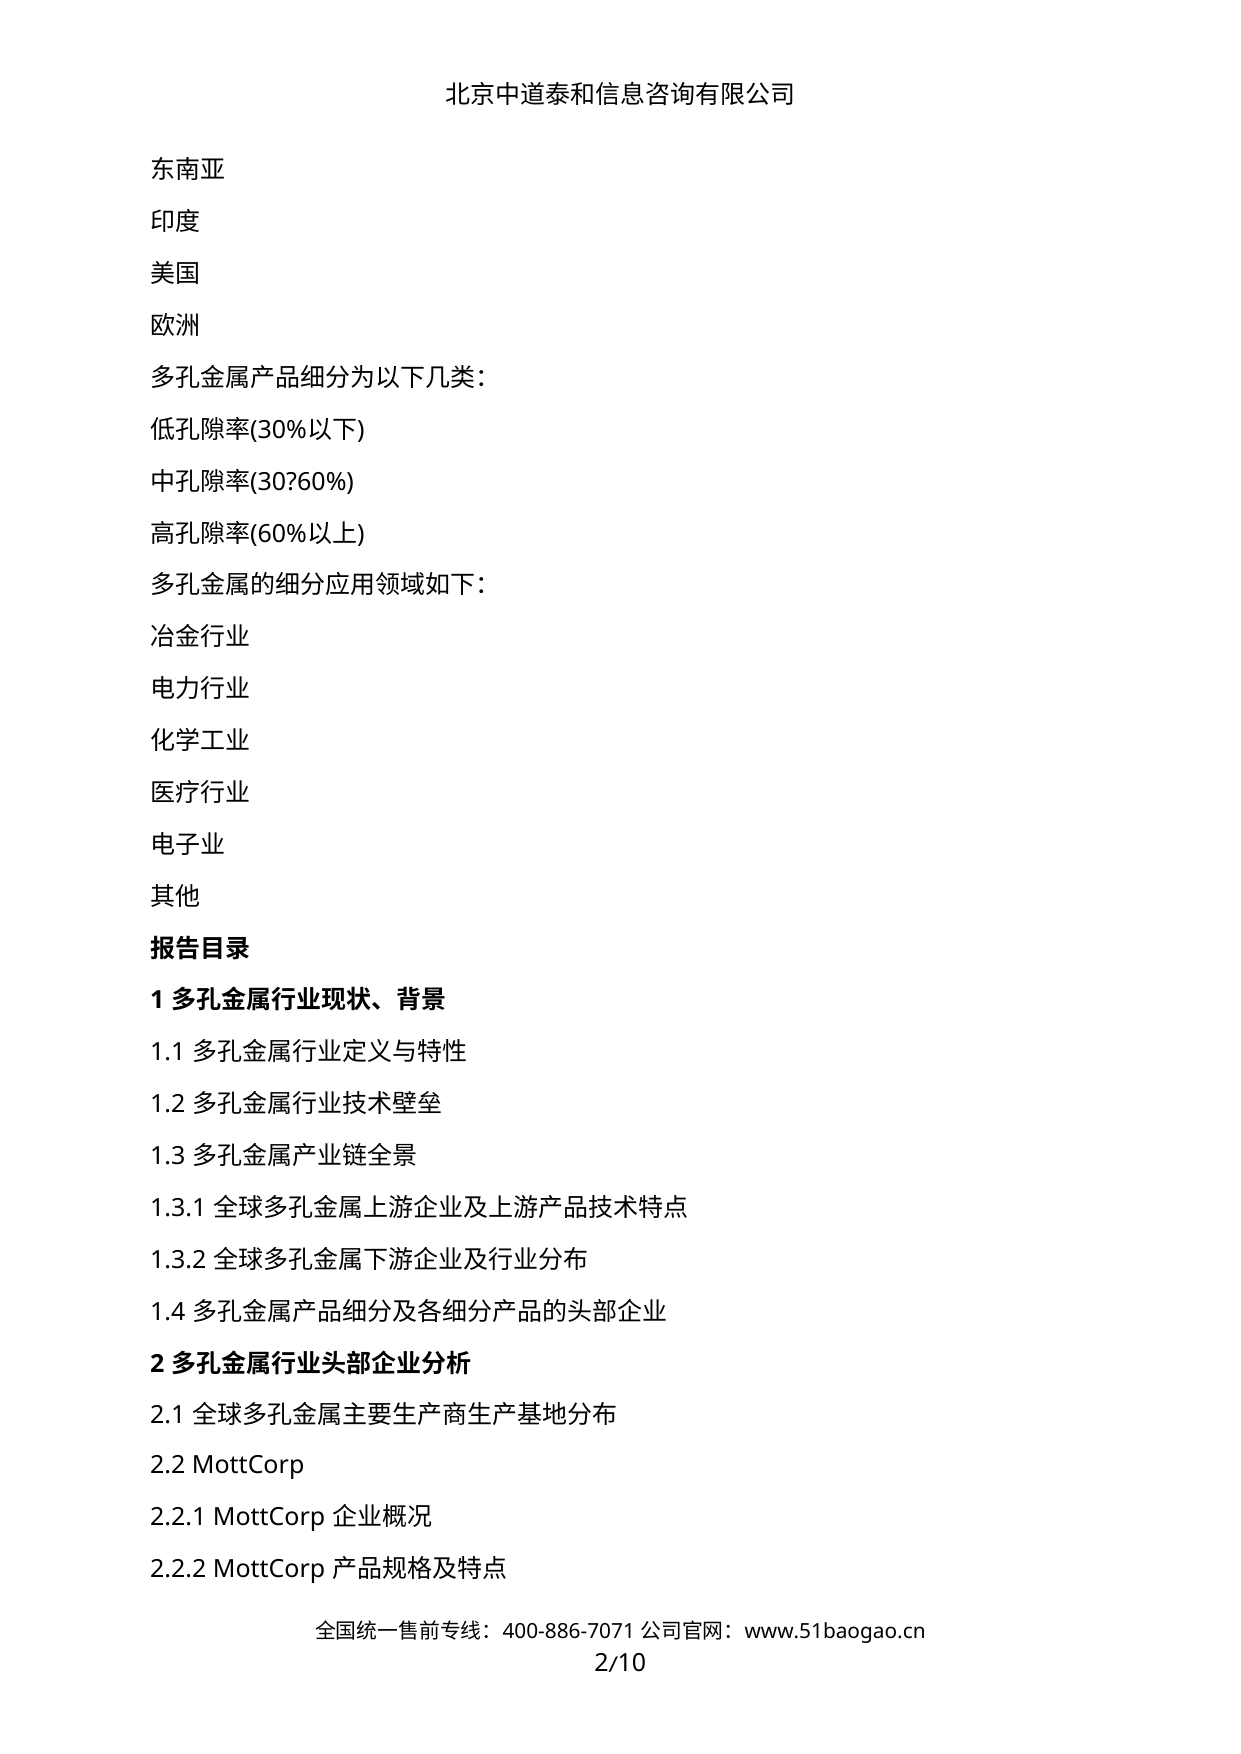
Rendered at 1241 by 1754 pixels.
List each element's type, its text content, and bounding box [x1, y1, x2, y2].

text 低孔隙率(30%以下) [150, 409, 1090, 446]
text 冶金行业 [150, 617, 1090, 653]
text 2.2.1 MottCorp 企业概况 [150, 1497, 1090, 1533]
text 1.3.2 全球多孔金属下游企业及行业分布 [150, 1239, 1090, 1276]
text 电子业 [150, 824, 1090, 861]
text 2.1 全球多孔金属主要生产商生产基地分布 [150, 1395, 1090, 1431]
text 高孔隙率(60%以上) [150, 513, 1090, 549]
text 多孔金属的细分应用领域如下： [150, 565, 1090, 601]
text 多孔金属产品细分为以下几类： [150, 357, 1090, 394]
text 1.4 多孔金属产品细分及各细分产品的头部企业 [150, 1291, 1090, 1327]
text 2.2.2 MottCorp 产品规格及特点 [150, 1548, 1090, 1585]
text 其他 [150, 876, 1090, 912]
text 报告目录 [150, 928, 1090, 964]
text 1 多孔金属行业现状、背景 [150, 980, 1090, 1016]
text 欧洲 [150, 306, 1090, 342]
text 1.3 多孔金属产业链全景 [150, 1136, 1090, 1172]
text 美国 [150, 254, 1090, 290]
text 1.1 多孔金属行业定义与特性 [150, 1032, 1090, 1068]
text 化学工业 [150, 721, 1090, 757]
text 1.2 多孔金属行业技术壁垒 [150, 1084, 1090, 1120]
text 2 多孔金属行业头部企业分析 [150, 1343, 1090, 1379]
text 1.3.1 全球多孔金属上游企业及上游产品技术特点 [150, 1187, 1090, 1224]
text 电力行业 [150, 669, 1090, 705]
text 东南亚 [150, 150, 1090, 186]
text 中孔隙率(30?60%) [150, 461, 1090, 497]
text 2.2 MottCorp [150, 1447, 1090, 1481]
text 印度 [150, 202, 1090, 238]
text 医疗行业 [150, 772, 1090, 809]
